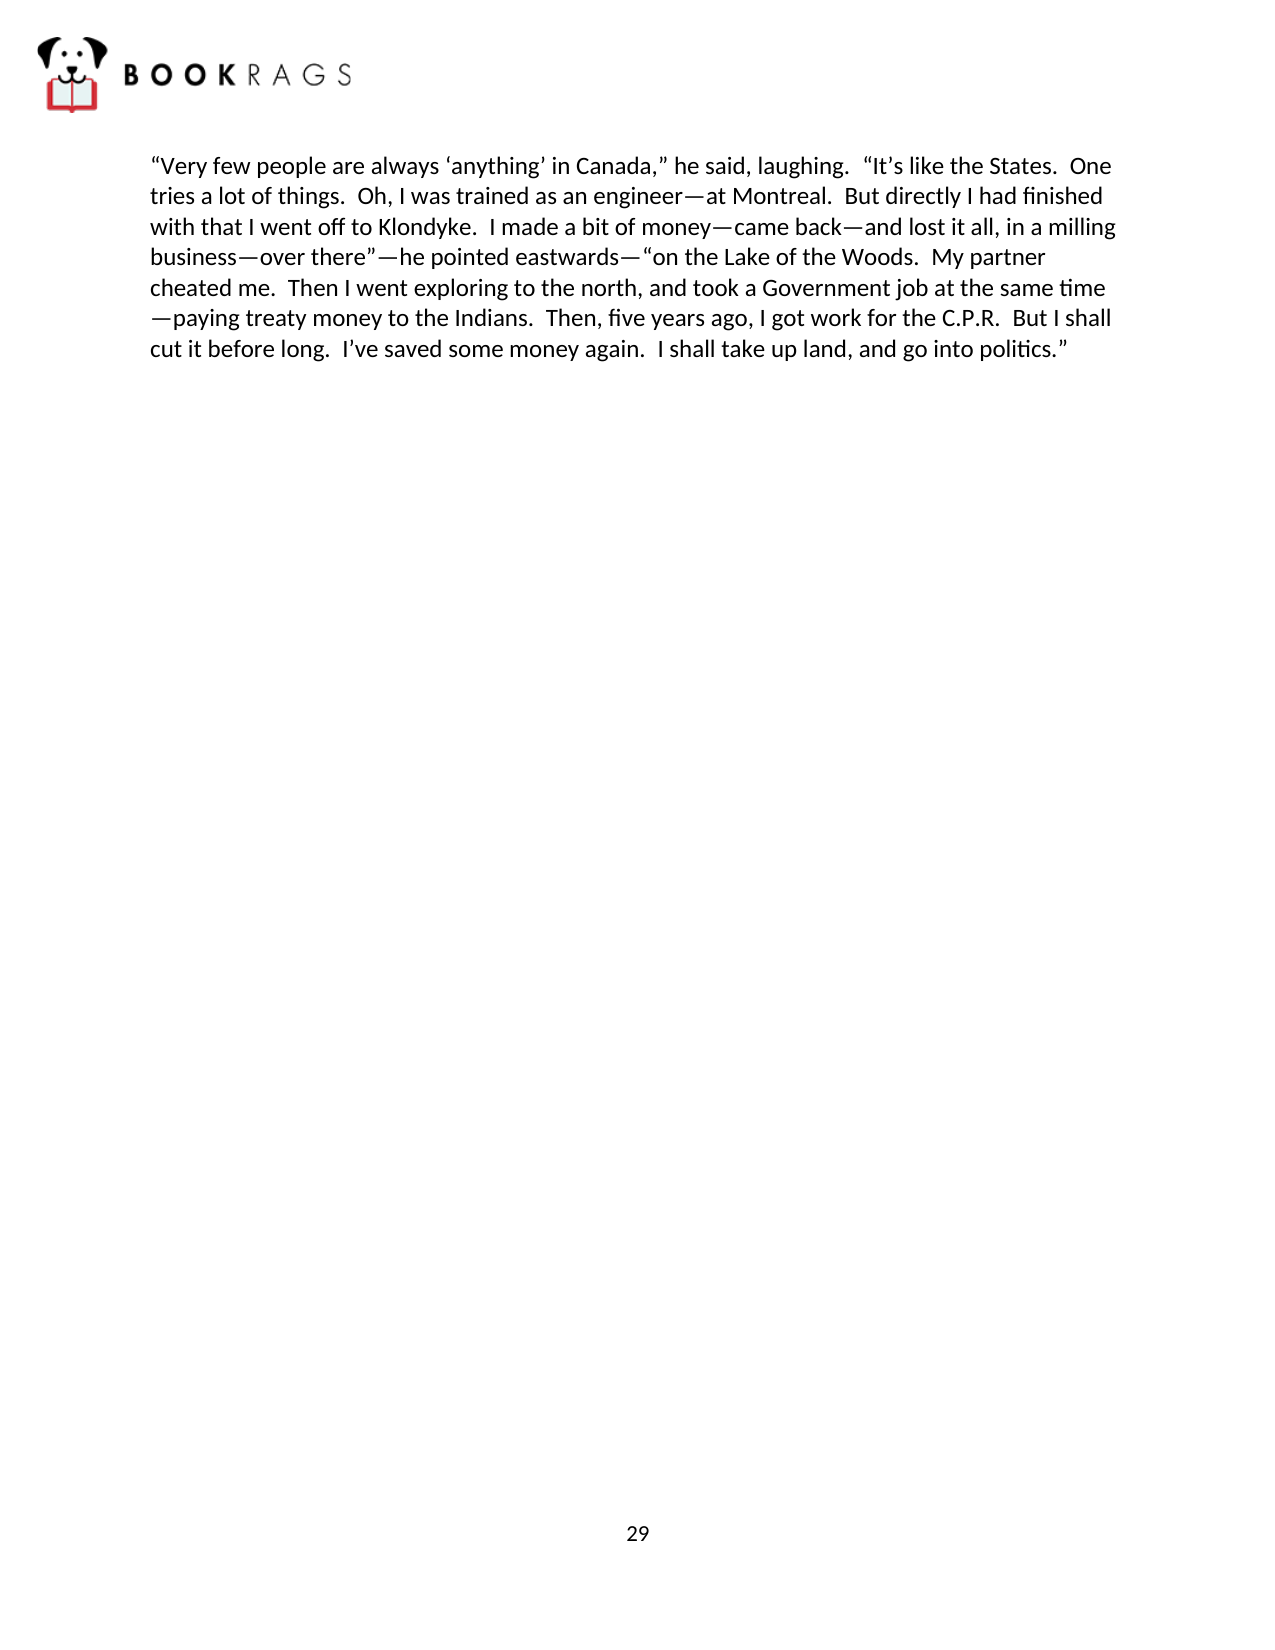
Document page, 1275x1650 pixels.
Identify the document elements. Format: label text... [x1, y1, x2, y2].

picture [37, 37, 351, 113]
text “Very few people are always ‘anything’ in Canada,” he said, laughing. “It’s like the States. One tries a lot of things. Oh, I was trained as an engineer—­at Montreal. But directly I had finished with that I went off to Klondyke. I made a bit of money—­came back—­and lost it all, in a milling business—­over there”—­he pointed eastwards—­“on the Lake of the Woods. My partner cheated me. Then I went exploring to the north, and took a Government job at the same time—­paying treaty money to the Indians. Then, five years ago, I got work for the C.P.R. But I shall cut it before long. I’ve saved some money again. I shall take up land, and go into politics.” [150, 150, 1125, 364]
